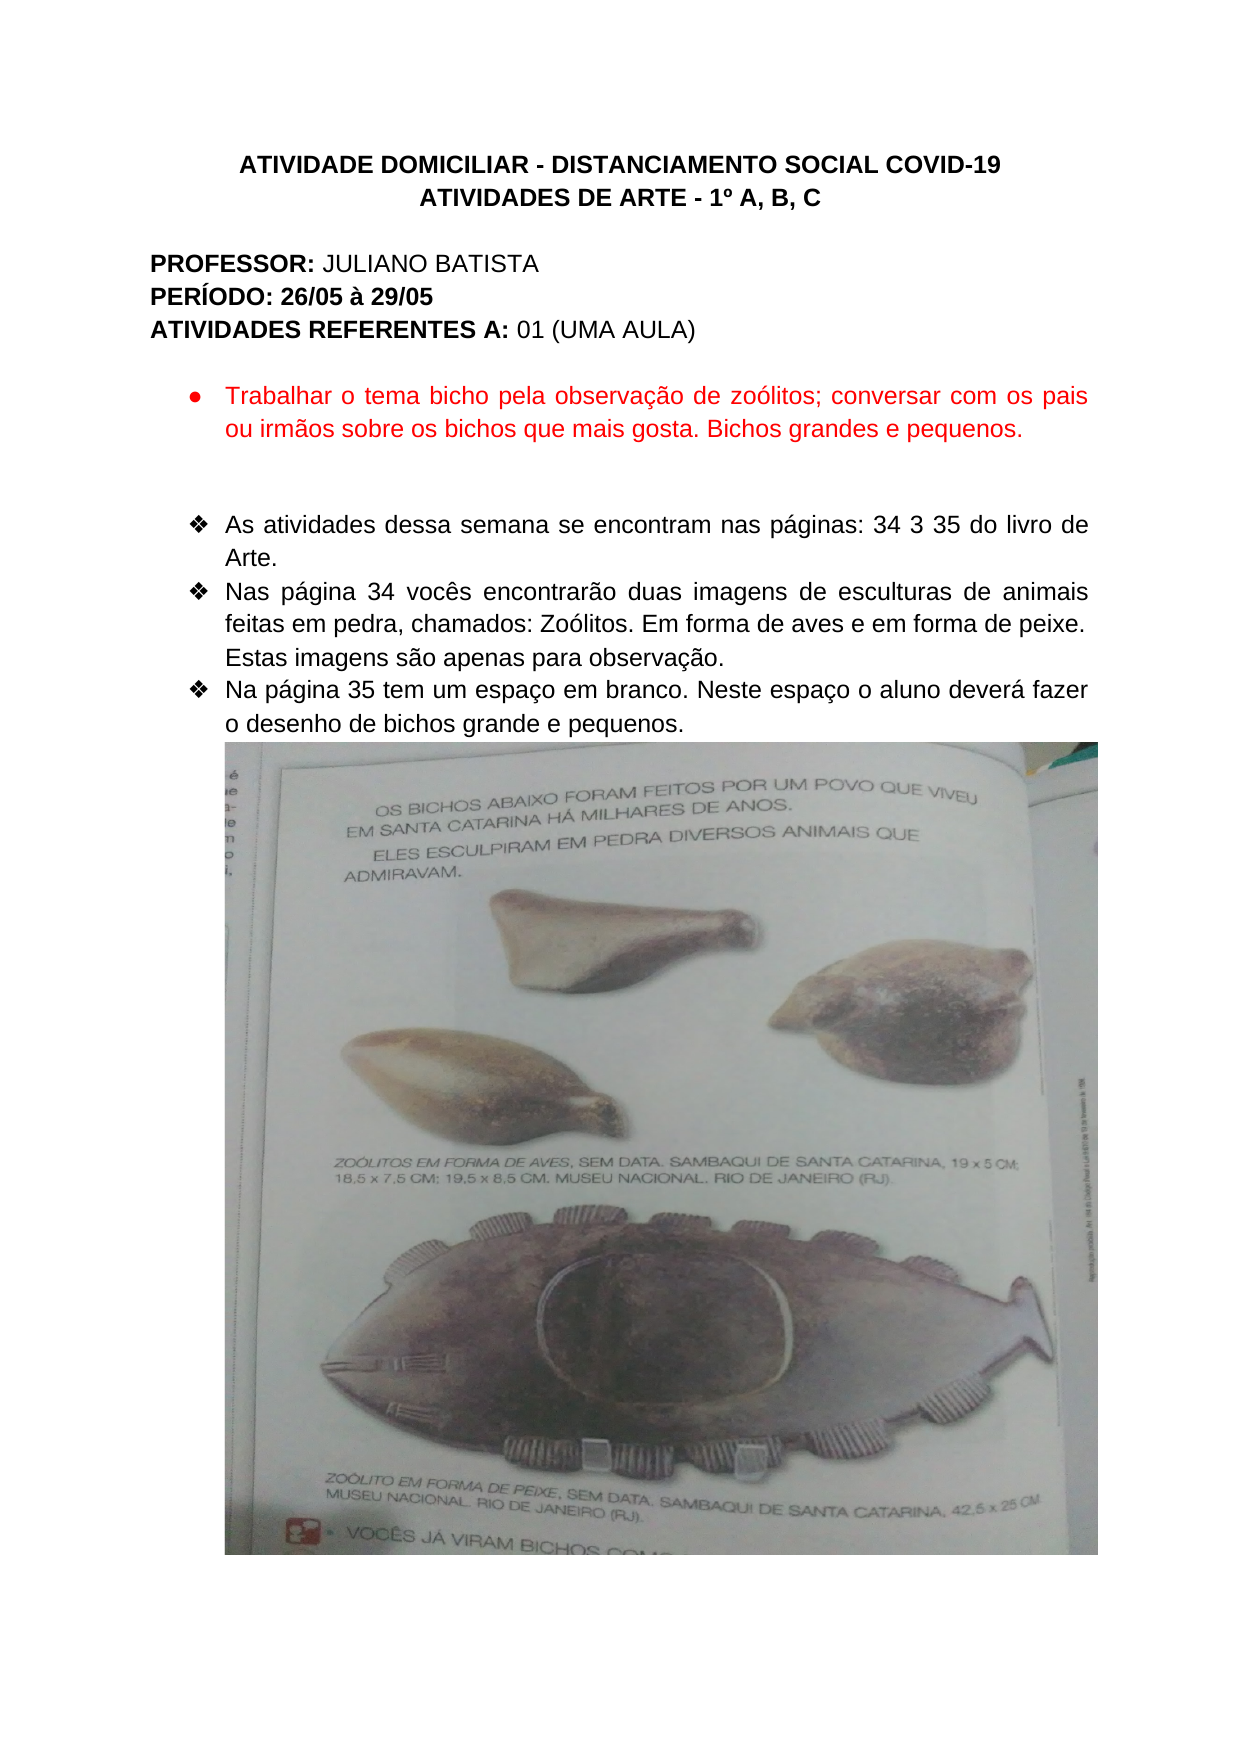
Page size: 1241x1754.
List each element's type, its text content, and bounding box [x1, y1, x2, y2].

text ATIVIDADES REFERENTES A: 01 (UMA AULA) [150, 315, 1090, 344]
text ATIVIDADE DOMICILIAR - DISTANCIAMENTO SOCIAL COVID-19 [150, 150, 1090, 179]
list Na página 35 tem um espaço em branco. Neste espaço o aluno deverá fazer o desenho de bichos grande e pequenos. [187, 676, 1090, 737]
picture [225, 742, 1098, 1555]
text Estas imagens são apenas para observação. [225, 642, 1090, 671]
list Trabalhar o tema bicho pela observação de zoólitos; conversar com os pais ou irmãos sobre os bichos que mais gosta. Bichos grandes e pequenos. [187, 381, 1090, 443]
text PERÍODO: 26/05 à 29/05 [150, 282, 1090, 311]
text ATIVIDADES DE ARTE - 1º A, B, C [150, 183, 1090, 212]
list As atividades dessa semana se encontram nas páginas: 34 3 35 do livro de Arte. [187, 510, 1090, 572]
text PROFESSOR: JULIANO BATISTA [150, 249, 1090, 278]
list Nas página 34 vocês encontrarão duas imagens de esculturas de animais feitas em pedra, chamados: Zoólitos. Em forma de aves e em forma de peixe. [187, 576, 1090, 638]
